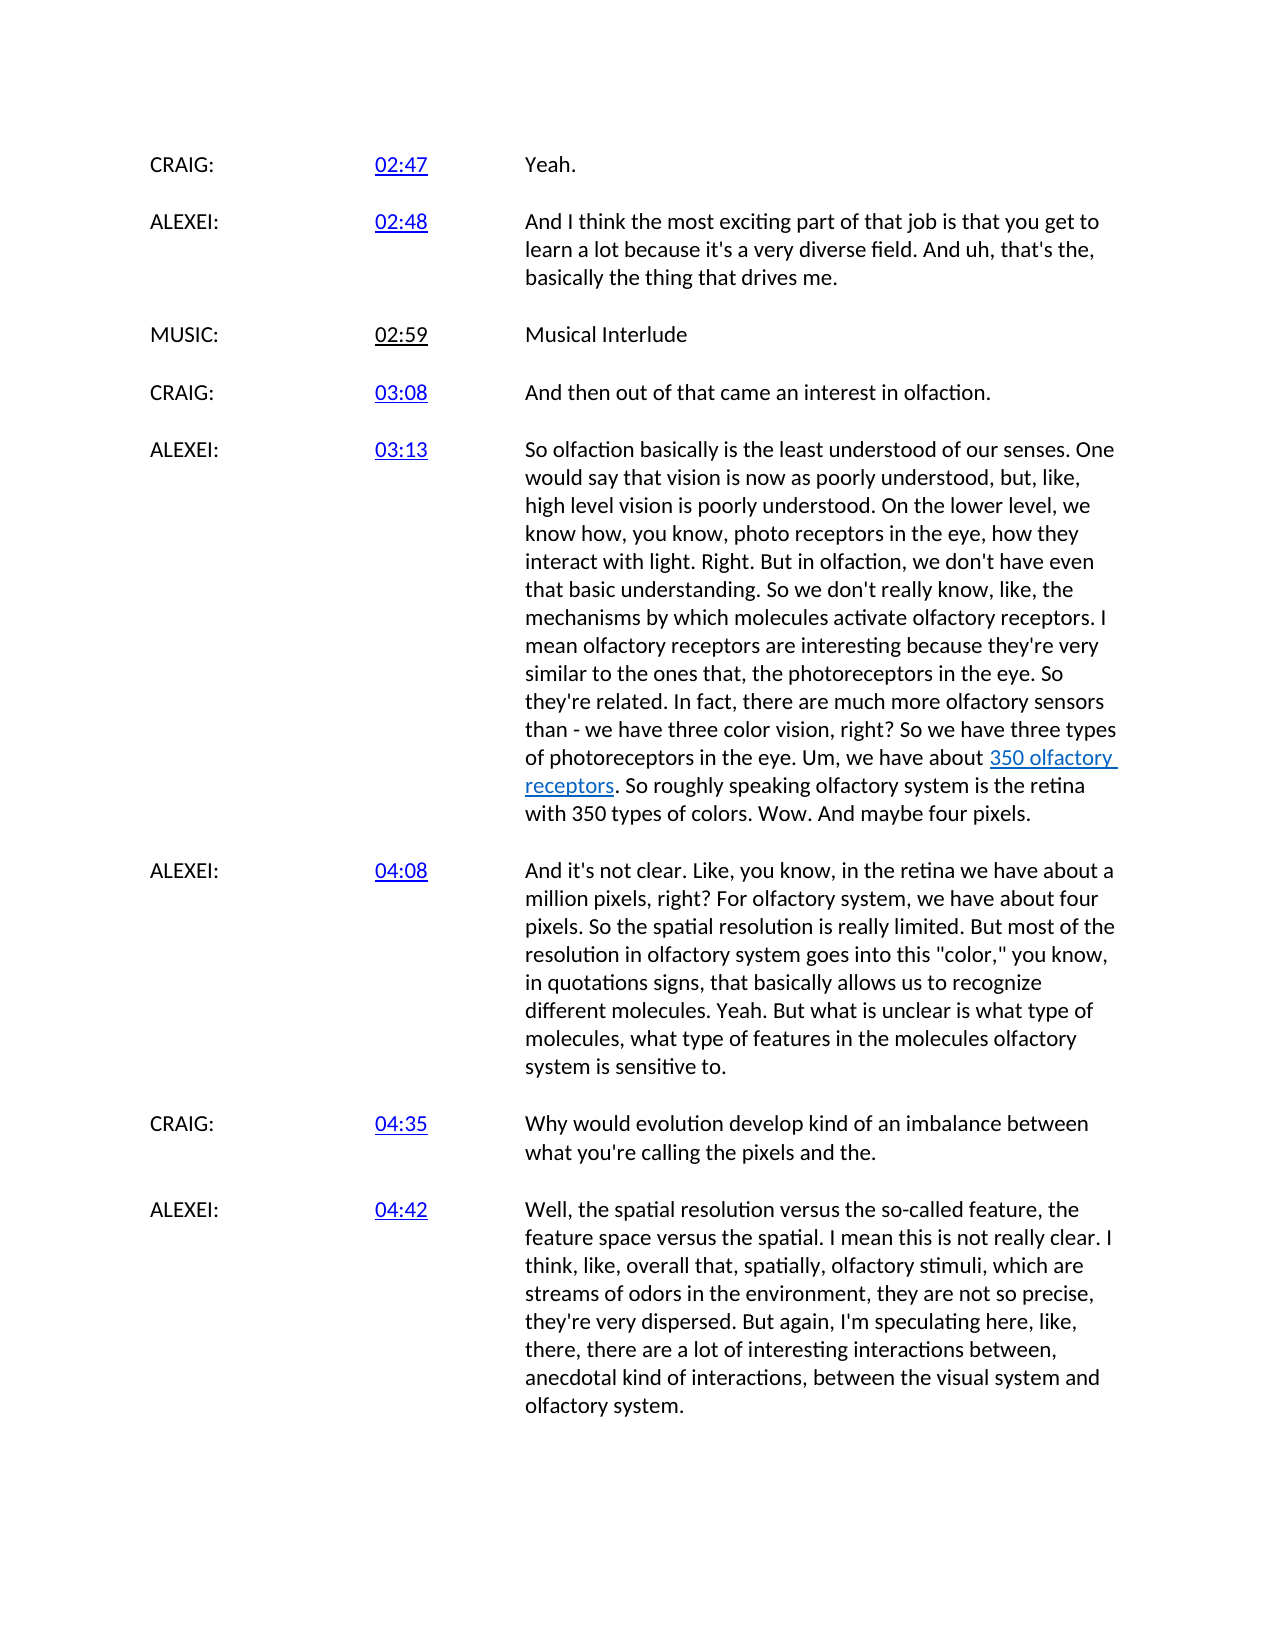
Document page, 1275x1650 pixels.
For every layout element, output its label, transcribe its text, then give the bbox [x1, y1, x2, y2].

text CRAIG: 04:35 Why would evolution develop kind of an imbalance between what you're calling the pixels and the. [150, 1109, 1125, 1166]
text ALEXEI: 04:42 Well, the spatial resolution versus the so-called feature, the feature space versus the spatial. I mean this is not really clear. I think, like, overall that, spatially, olfactory stimuli, which are streams of odors in the environment, they are not so precise, they're very dispersed. But again, I'm speculating here, like, there, there are a lot of interesting interactions between, anecdotal kind of interactions, between the visual system and olfactory system. [150, 1195, 1125, 1419]
text CRAIG: 03:08 And then out of that came an interest in olfaction. [150, 378, 1125, 406]
text CRAIG: 02:47 Yeah. [150, 150, 1125, 178]
text ALEXEI: 03:13 So olfaction basically is the least understood of our senses. One would say that vision is now as poorly understood, but, like, high level vision is poorly understood. On the lower level, we know how, you know, photo receptors in the eye, how they interact with light. Right. But in olfaction, we don't have even that basic understanding. So we don't really know, like, the mechanisms by which molecules activate olfactory receptors. I mean olfactory receptors are interesting because they're very similar to the ones that, the photoreceptors in the eye. So they're related. In fact, there are much more olfactory sensors than - we have three color vision, right? So we have three types of photoreceptors in the eye. Um, we have about 350 olfactory receptors. So roughly speaking olfactory system is the retina with 350 types of colors. Wow. And maybe four pixels. [150, 435, 1125, 827]
text ALEXEI: 04:08 And it's not clear. Like, you know, in the retina we have about a million pixels, right? For olfactory system, we have about four pixels. So the spatial resolution is really limited. But most of the resolution in olfactory system goes into this "color," you know, in quotations signs, that basically allows us to recognize different molecules. Yeah. But what is unclear is what type of molecules, what type of features in the molecules olfactory system is sensitive to. [150, 856, 1125, 1080]
text ALEXEI: 02:48 And I think the most exciting part of that job is that you get to learn a lot because it's a very diverse field. And uh, that's the, basically the thing that drives me. [150, 207, 1125, 291]
text MUSIC: 02:59 Musical Interlude [150, 320, 1125, 348]
